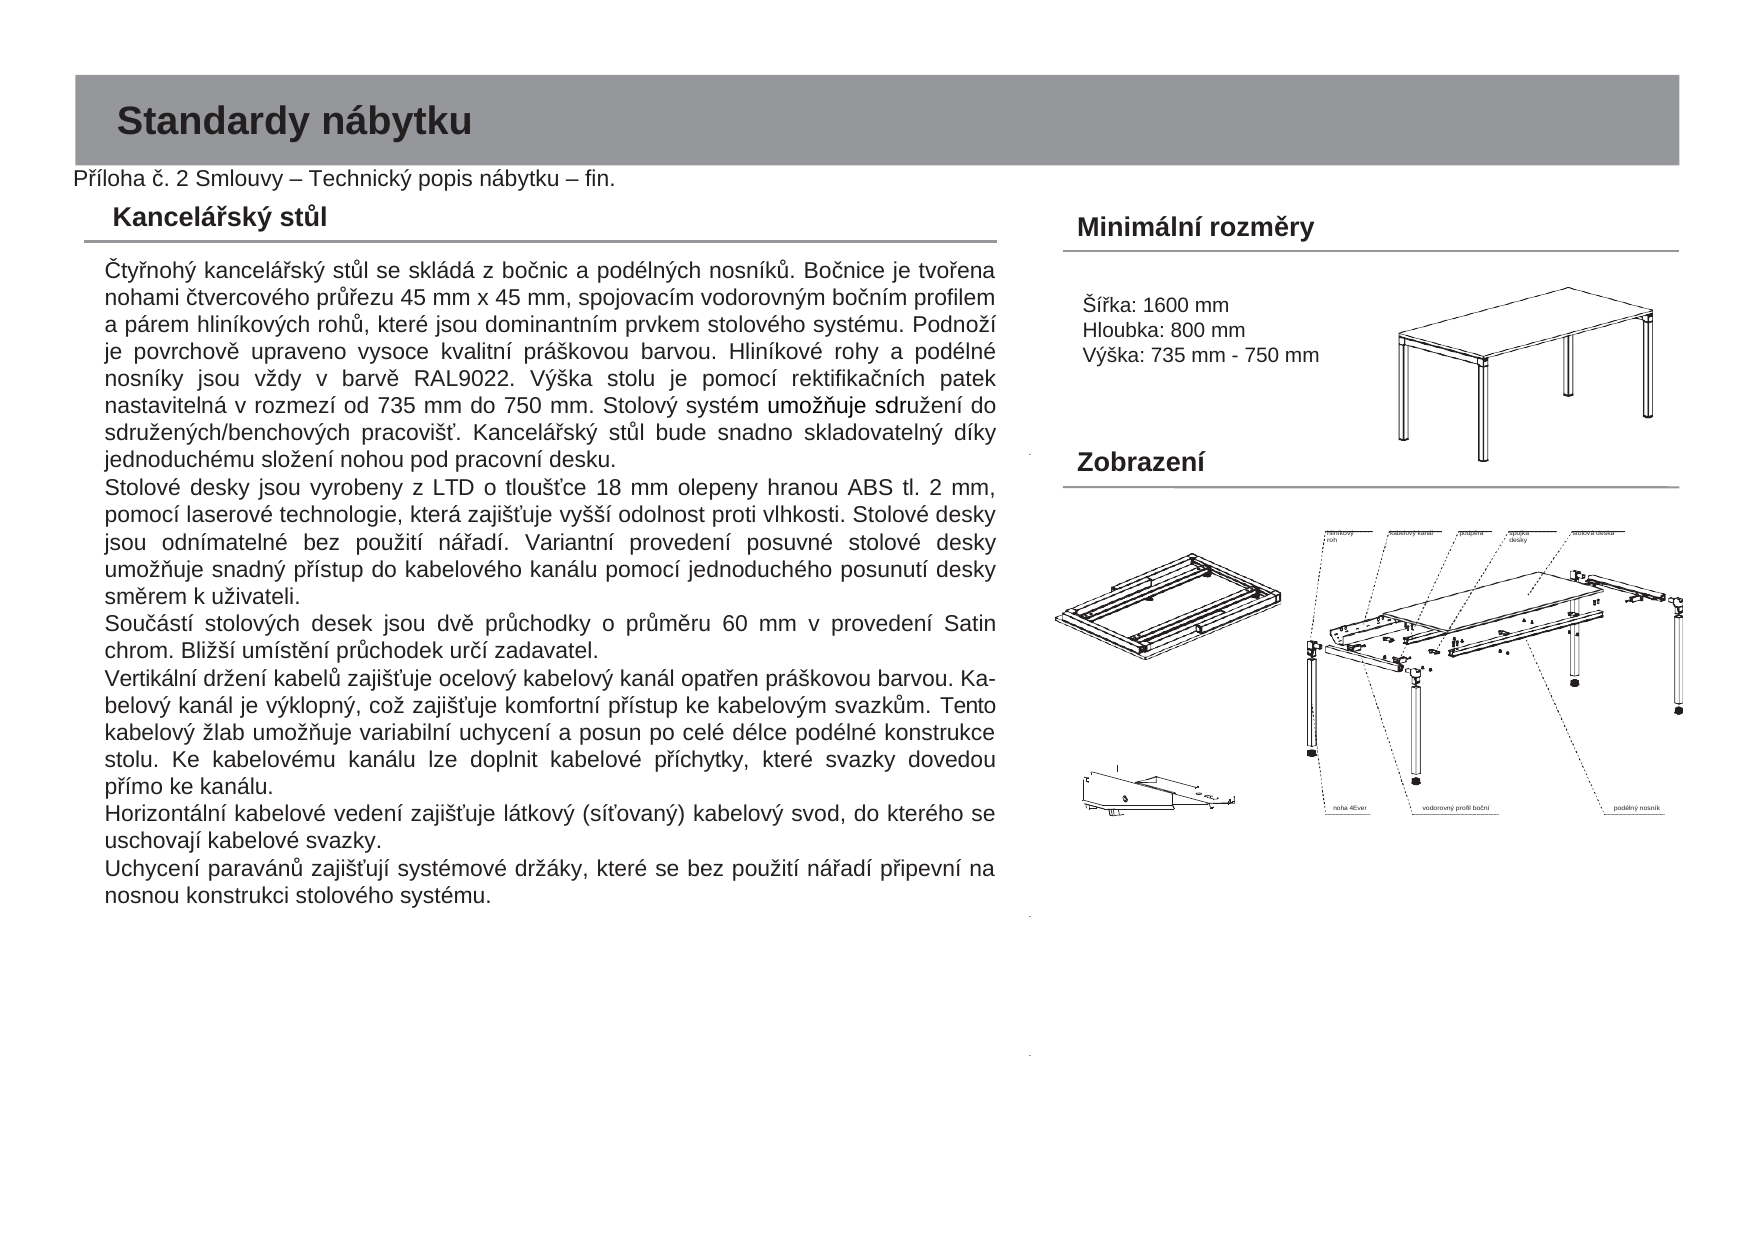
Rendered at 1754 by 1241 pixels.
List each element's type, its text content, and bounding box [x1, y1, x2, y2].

picture [1159, 776, 1175, 781]
text Příloha č. 2 Smlouvy – Technický popis nábytku – fin. [73, 165, 1712, 191]
text Stolové desky jsou vyrobeny z LTD o tloušťce 18 mm olepeny hranou ABS tl. 2 mm, pomocí laserové technologie, která zajišťuje vyšší odolnost proti vlhkosti. Stolové desky jsou odnímatelné bez použití nářadí. Variantní provedení posuvné stolové desky umožňuje snadný přístup do kabelového kanálu pomocí jednoduchého posunutí desky směrem k uživateli. [104, 474, 996, 609]
text Šířka: 1600 mm [1082, 293, 1320, 317]
picture [1307, 531, 1683, 815]
text Součástí stolových desek jsou dvě průchodky o průměru 60 mm v provedení Satin chrom. Bližší umístění průchodek určí zadavatel. [104, 610, 996, 663]
subtitle Kancelářský stůl [112, 201, 1000, 232]
picture [1055, 553, 1282, 660]
text Hloubka: 800 mm [1082, 318, 1320, 342]
text Uchycení paravánů zajišťují systémové držáky, které se bez použití nářadí připevní na nosnou konstrukci stolového systému. [104, 855, 996, 908]
subtitle Minimální rozměry [1077, 211, 1320, 242]
text Horizontální kabelové vedení zajišťuje látkový (síťovaný) kabelový svod, do kterého se uschovají kabelové svazky. [104, 800, 996, 854]
text Čtyřnohý kancelářský stůl se skládá z bočnic a podélných nosníků. Bočnice je tvořena nohami čtvercového průřezu 45 mm x 45 mm, spojovacím vodorovným bočním profilem a párem hliníkových rohů, které jsou dominantním prvkem stolového systému. Podnoží je povrchově upraveno vysoce kvalitní práškovou barvou. Hliníkové rohy a podélné nosníky jsou vždy v barvě RAL9022. Výška stolu je pomocí rektifikačních patek nastavitelná v rozmezí od 735 mm do 750 mm. Stolový systém umožňuje sdružení do sdružených/benchových pracovišť. Kancelářský stůl bude snadno skladovatelný díky jednoduchému složení nohou pod pracovní desku. [104, 257, 996, 473]
picture [1135, 776, 1175, 794]
text Vertikální držení kabelů zajišťuje ocelový kabelový kanál opatřen práškovou barvou. Ka- belový kanál je výklopný, což zajišťuje komfortní přístup ke kabelovým svazkům. Tento kabelový žlab umožňuje variabilní uchycení a posun po celé délce podélné konstrukce stolu. Ke kabelovému kanálu lze doplnit kabelové příchytky, které svazky dovedou přímo ke kanálu. [104, 664, 996, 799]
text Výška: 735 mm - 750 mm [1082, 343, 1320, 367]
picture [1398, 287, 1653, 462]
subtitle Zobrazení [1077, 446, 1320, 477]
